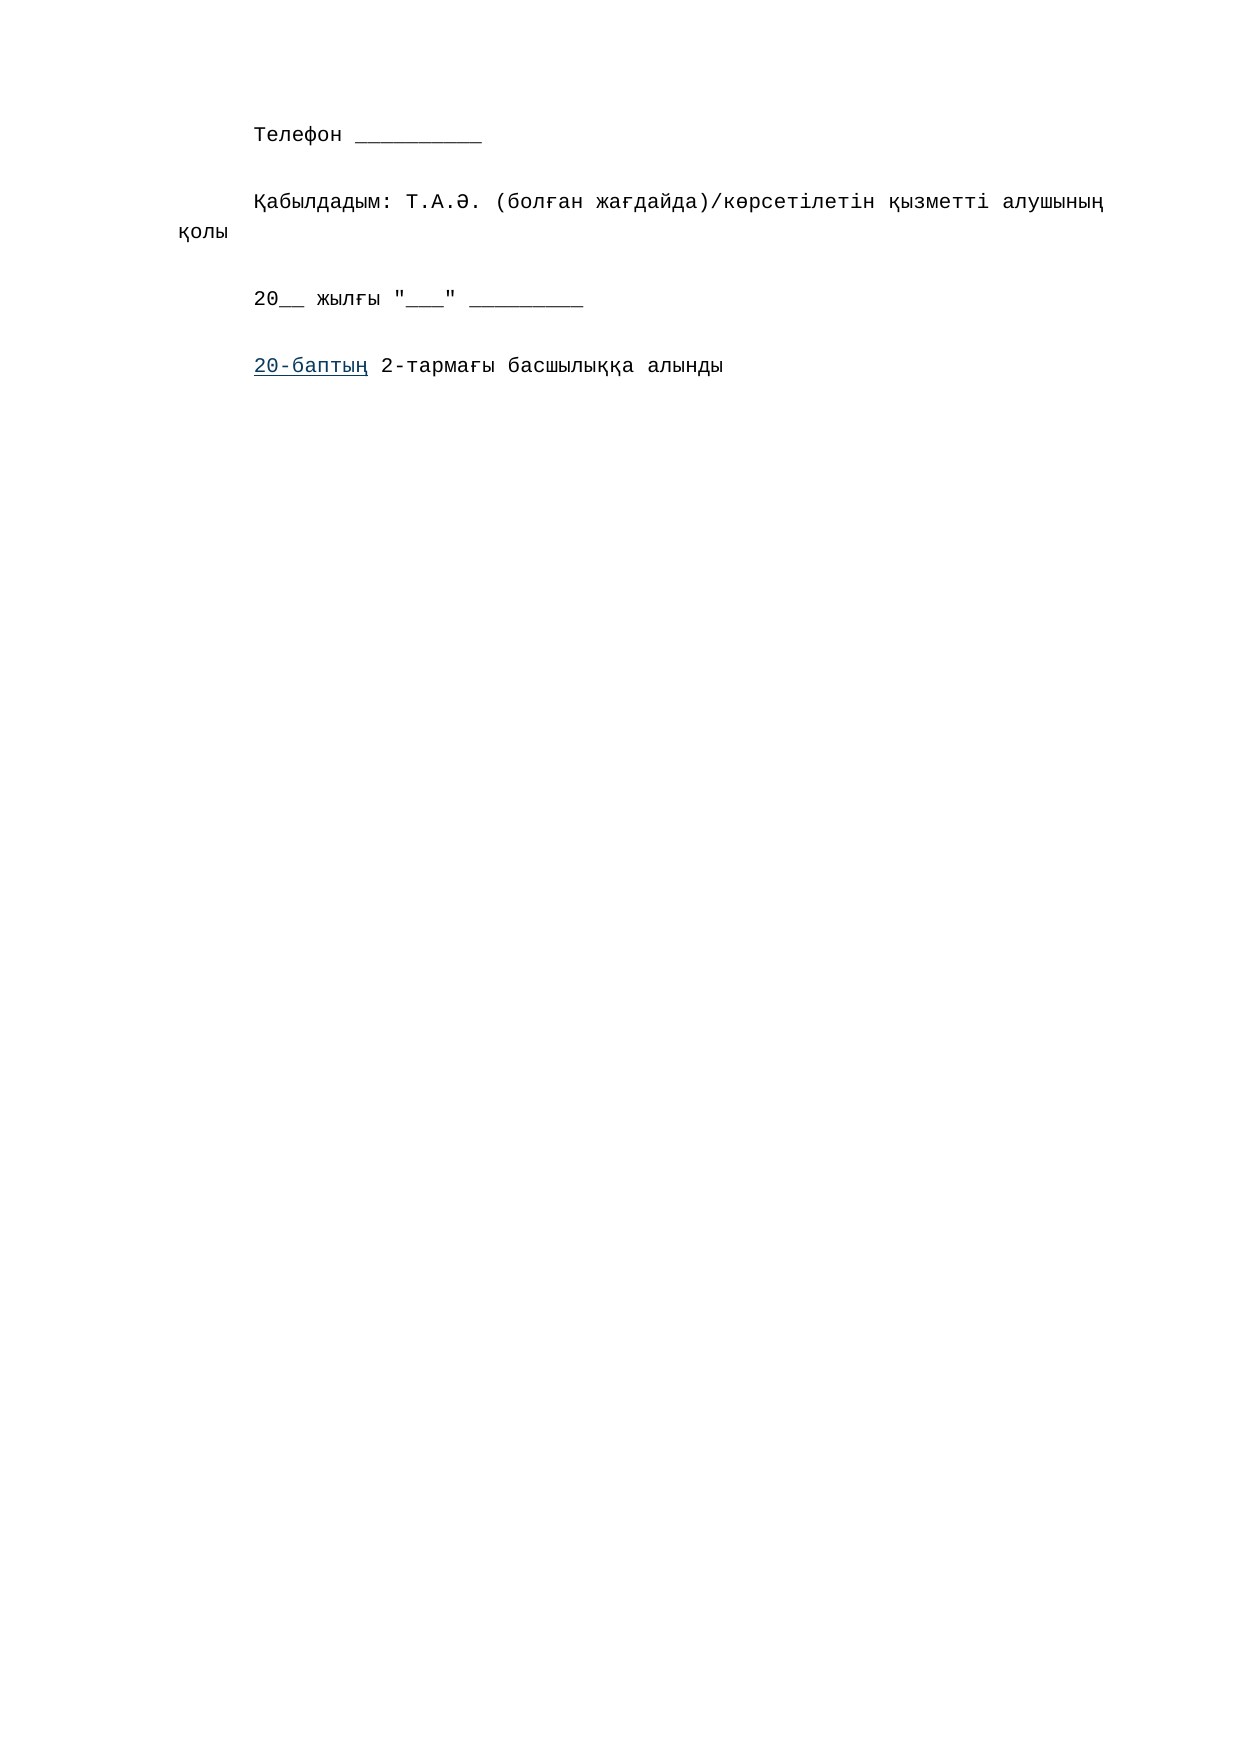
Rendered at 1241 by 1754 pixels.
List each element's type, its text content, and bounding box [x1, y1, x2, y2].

text Қабылдадым: Т.А.Ә. (болған жағдайда)/көрсетілетін қызметті алушының қолы [177, 185, 1152, 245]
text 20-баптың 2-тармағы басшылыққа алынды [177, 349, 1152, 379]
text 20__ жылғы "___" _________ [177, 282, 1152, 312]
text Телефон __________ [177, 118, 1152, 148]
